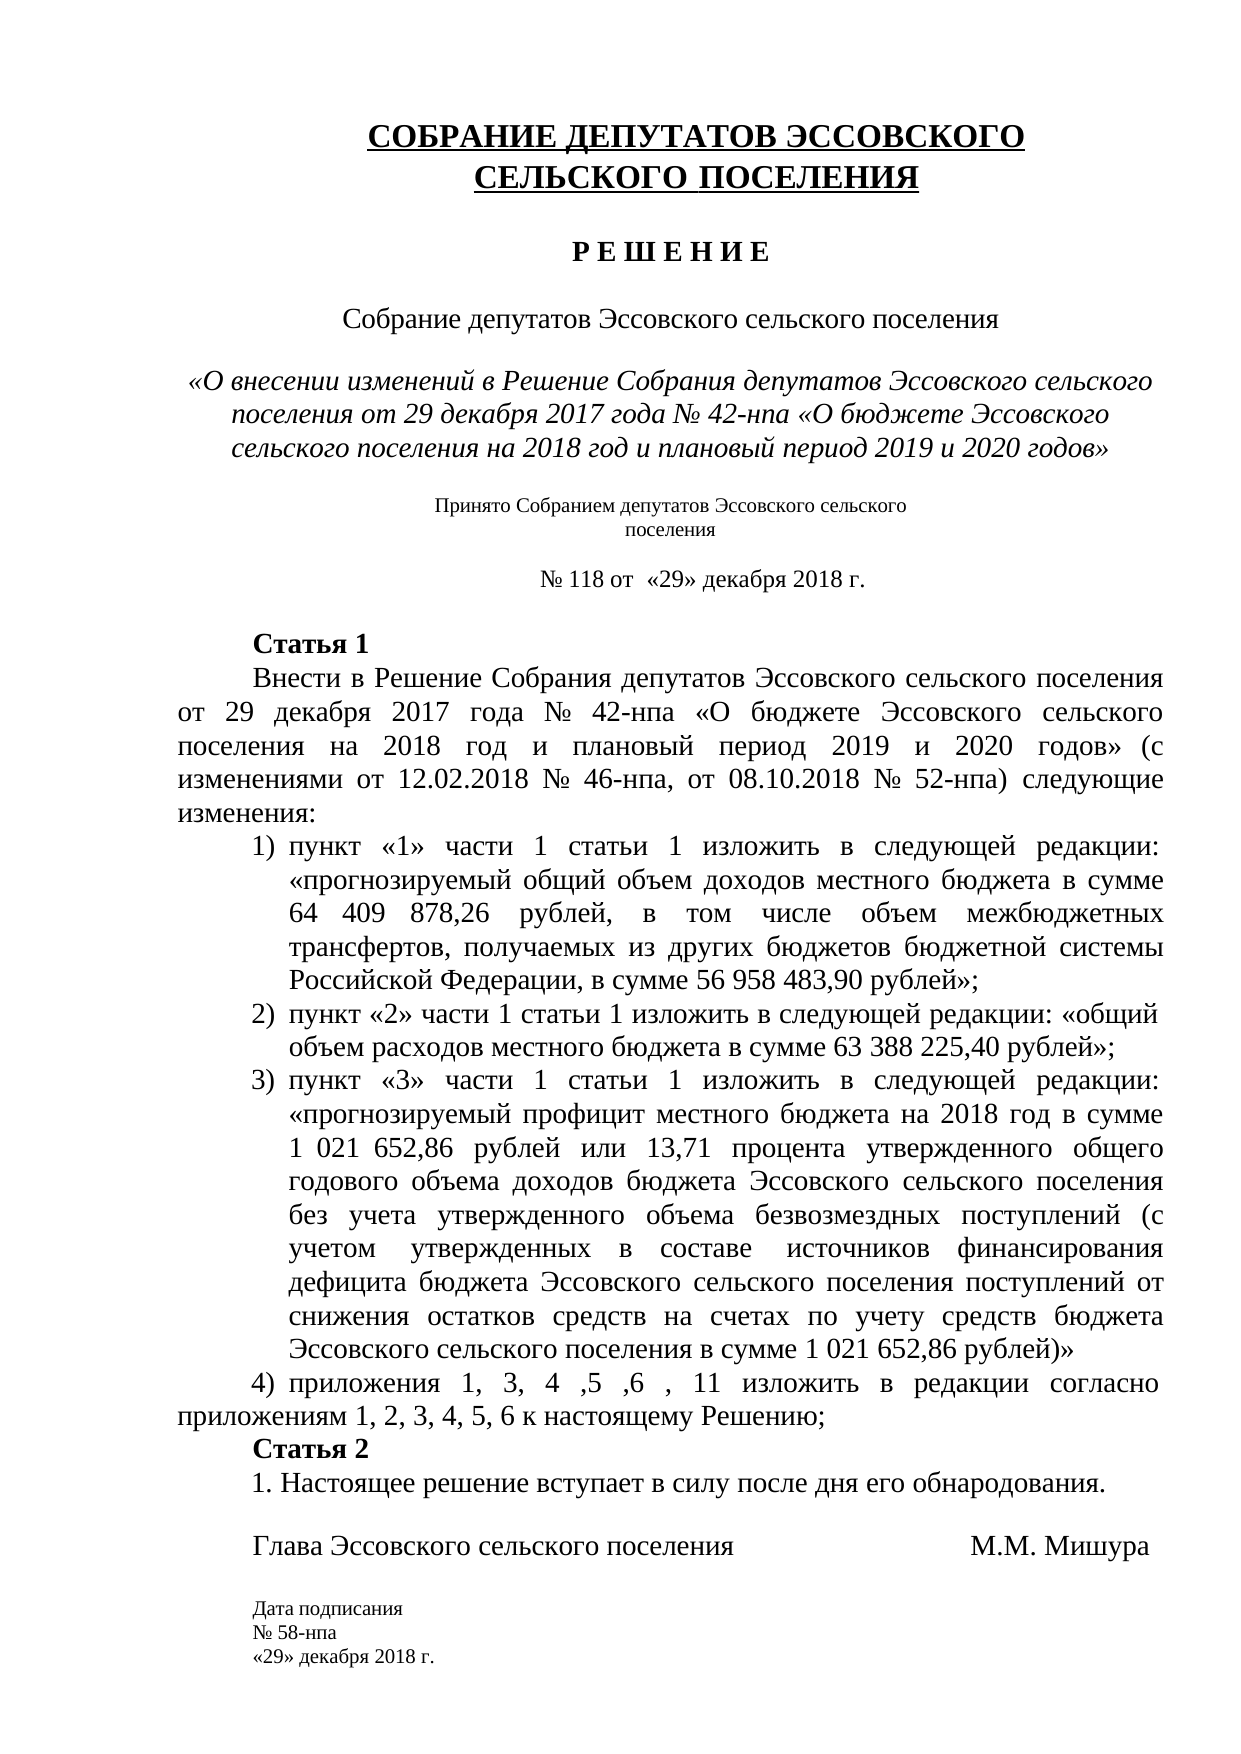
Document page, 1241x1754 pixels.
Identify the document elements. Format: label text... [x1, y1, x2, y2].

text № 118 от «29» декабря 2018 г. [540, 564, 1176, 593]
list Настоящее решение вступает в силу после дня его обнародования. Глава Эссовского сельского поселения М.М. Мишура [251, 1465, 1151, 1561]
text СОБРАНИЕ ДЕПУТАТОВ ЭССОВСКОГО [229, 116, 1164, 154]
list приложения 1, 3, 4 ,5 ,6 , 11 изложить в редакции согласно приложениям 1, 2, 3, 4, 5, 6 к настоящему Решению; [177, 1365, 1164, 1432]
text № 58-нпа [252, 1620, 1176, 1644]
text Дата подписания [252, 1596, 1176, 1619]
text Принято Собранием депутатов Эссовского сельского поселения [387, 492, 954, 541]
text «О внесении изменений в Решение Собрания депутатов Эссовского сельского поселения от 29 декабря 2017 года № 42-нпа «О бюджете Эссовского сельского поселения на 2018 год и плановый период 2019 и 2020 годов» [186, 363, 1154, 464]
text Статья 1 [252, 627, 1176, 661]
text «прогнозируемый профицит местного бюджета на 2018 год в сумме 1 021 652,86 рублей или 13,71 процента утвержденного общего годового объема доходов бюджета Эссовского сельского поселения без учета утвержденного объема безвозмездных поступлений (с учетом утвержденных в составе источников финансирования дефицита бюджета Эссовского сельского поселения поступлений от снижения остатков средств на счетах по учету средств бюджета Эссовского сельского поселения в сумме 1 021 652,86 рублей)» [288, 1096, 1164, 1365]
list пункт «3» части 1 статьи 1 изложить в следующей редакции: [251, 1063, 1176, 1096]
text Р Е Ш Е Н И Е [387, 234, 954, 268]
text Статья 2 [252, 1432, 1176, 1465]
list пункт «2» части 1 статьи 1 изложить в следующей редакции: «общий объем расходов местного бюджета в сумме 63 388 225,40 рублей»; [251, 996, 1164, 1063]
text «прогнозируемый общий объем доходов местного бюджета в сумме 64 409 878,26 рублей, в том числе объем межбюджетных трансфертов, получаемых из других бюджетов бюджетной системы Российской Федерации, в сумме 56 958 483,90 рублей»; [288, 862, 1164, 996]
text Внести в Решение Собрания депутатов Эссовского сельского поселения от 29 декабря 2017 года № 42-нпа «О бюджете Эссовского сельского поселения на 2018 год и плановый период 2019 и 2020 годов» (с изменениями от 12.02.2018 № 46-нпа, от 08.10.2018 № 52-нпа) следующие изменения: [177, 661, 1164, 828]
text СЕЛЬСКОГО ПОСЕЛЕНИЯ [229, 158, 1164, 196]
text «29» декабря 2018 г. [252, 1644, 1176, 1668]
text Собрание депутатов Эссовского сельского поселения [186, 301, 1154, 334]
list пункт «1» части 1 статьи 1 изложить в следующей редакции: [251, 828, 1176, 862]
